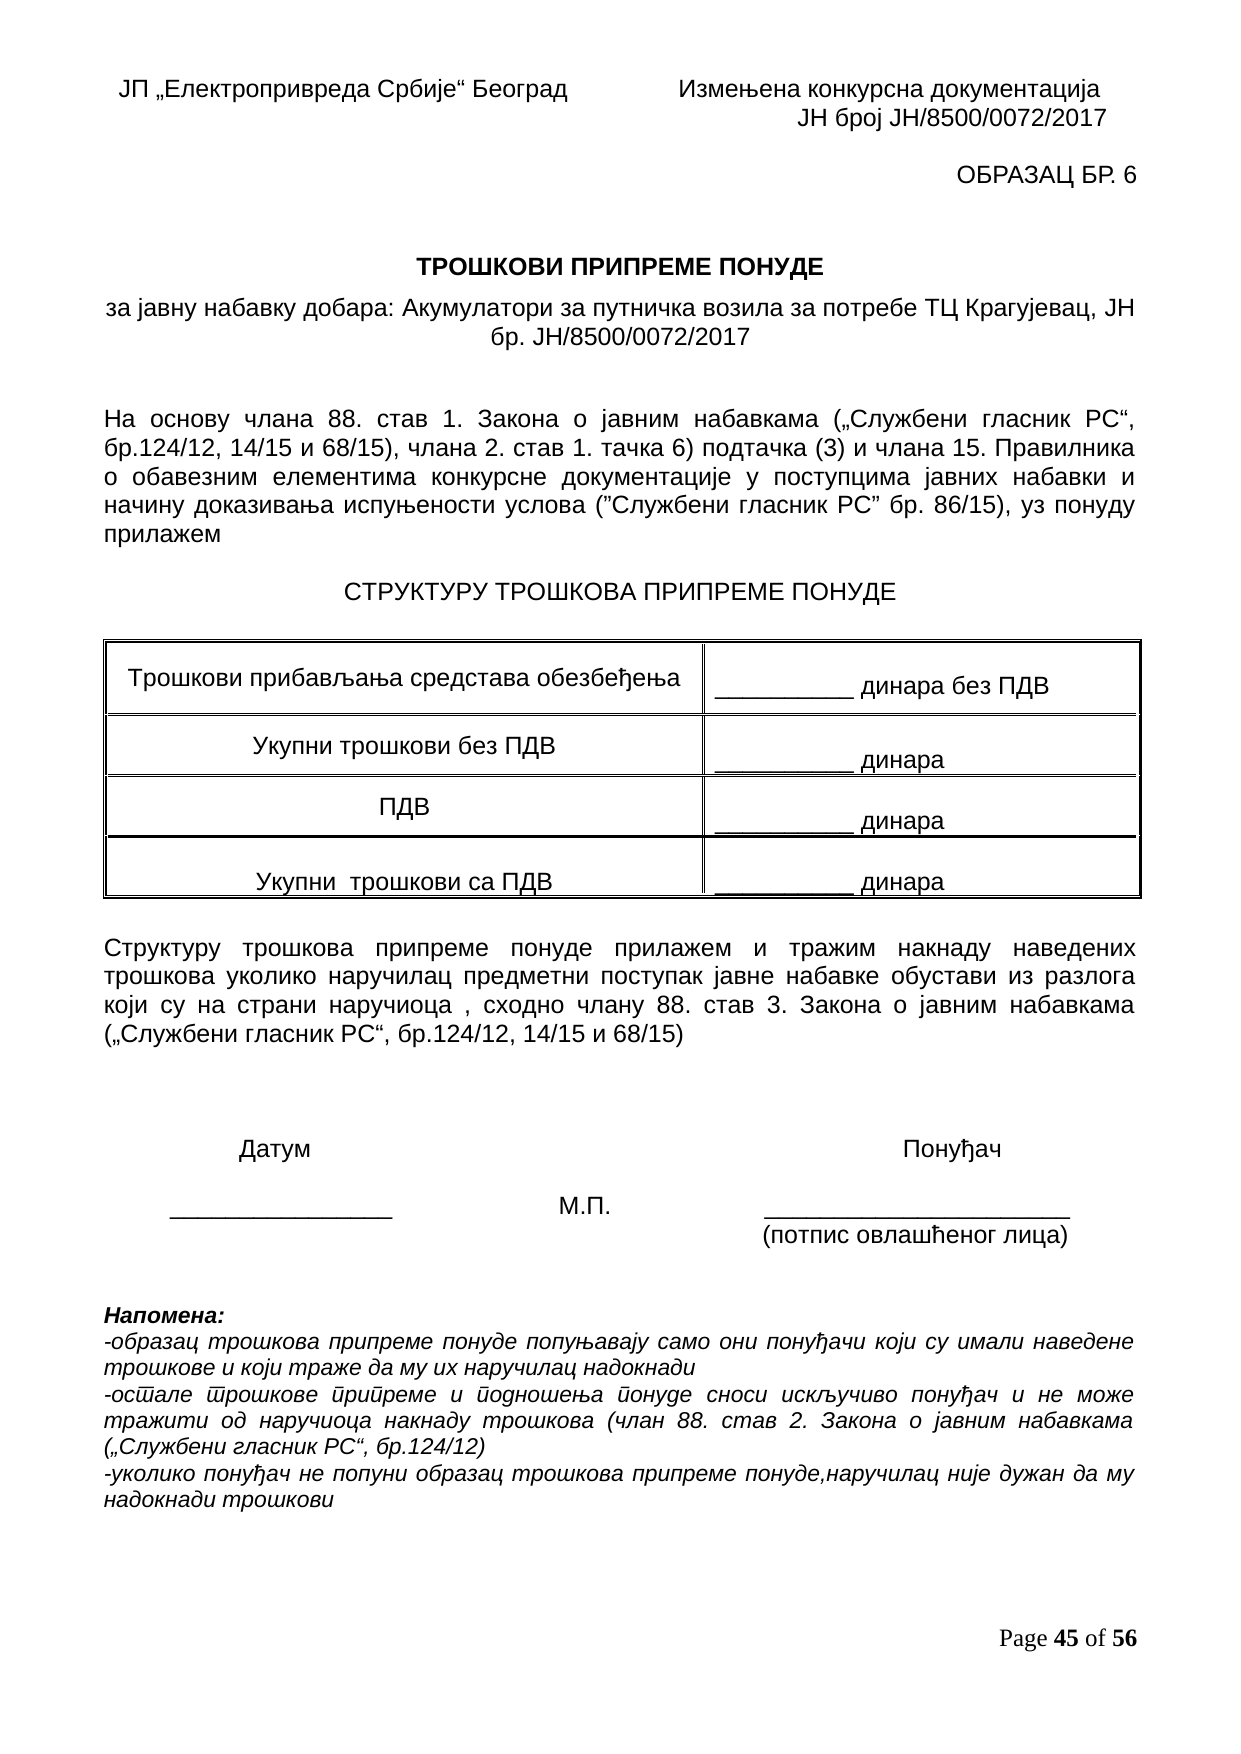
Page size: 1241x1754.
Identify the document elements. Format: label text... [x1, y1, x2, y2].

table_cell __________ динара [705, 774, 1139, 834]
text Напомена: [103, 1302, 1137, 1328]
text СТРУКТУРУ ТРОШКОВА ПРИПРЕМЕ ПОНУДЕ [103, 577, 1137, 605]
table_cell __________ динара [704, 835, 1140, 895]
text -образац трошкова припреме понуде попуњавају само они понуђачи који су имали наведене трошкове и који траже да му их наручилац надокнади [103, 1328, 1137, 1381]
table_header Трошкови прибављања средстава обезбеђења [107, 643, 703, 713]
text ________________ М.П. ______________________ [103, 1191, 1137, 1220]
text Структуру трошкова припреме понуде прилажем и тражим накнаду наведених трошкова уколико наручилац предметни поступак јавне набавке обустави из разлога који су на страни наручиоца , сходно члану 88. став 3. Закона о јавним набавкама („Службени гласник РС“, бр.124/12, 14/15 и 68/15) [103, 933, 1137, 1048]
table_header __________ динара без ПДВ [704, 643, 1139, 713]
text Образац БР. 6 [103, 160, 1137, 189]
table_cell ПДВ [107, 774, 702, 834]
text -уколико понуђач не попуни образац трошкова припреме понуде,наручилац није дужан да му надокнади трошкови [103, 1460, 1137, 1512]
text ТРОШКОВИ ПРИПРЕМЕ ПОНУДЕ [103, 252, 1137, 280]
text (потпис овлашћеног лица) [620, 1220, 1137, 1249]
text На основу члана 88. став 1. Закона о јавним набавкама („Службени гласник РС“, бр.124/12, 14/15 и 68/15), члана 2. став 1. тачка 6) подтачка (3) и члана 15. Правилника о обавезним елементима конкурсне документације у поступцима јавних набавки и начину доказивања испуњености услова (”Службени гласник РС” бр. 86/15), уз понуду прилажем [103, 404, 1137, 548]
text Датум Понуђач [103, 1134, 1137, 1163]
text за јавну набавку добара: Акумулатори за путничка возила за потребе ТЦ Крагујевац, ЈН бр. ЈН/8500/0072/2017 [103, 293, 1137, 350]
table_cell Укупни трошкови без ПДВ [107, 713, 702, 774]
table_cell Укупни трошкови са ПДВ [105, 835, 703, 895]
table_cell __________ динара [705, 713, 1139, 774]
text -остале трошкове припреме и подношења понуде сноси искључиво понуђач и не може тражити од наручиоца накнаду трошкова (члан 88. став 2. Закона о јавним набавкама („Службени гласник РС“, бр.124/12) [103, 1381, 1137, 1460]
